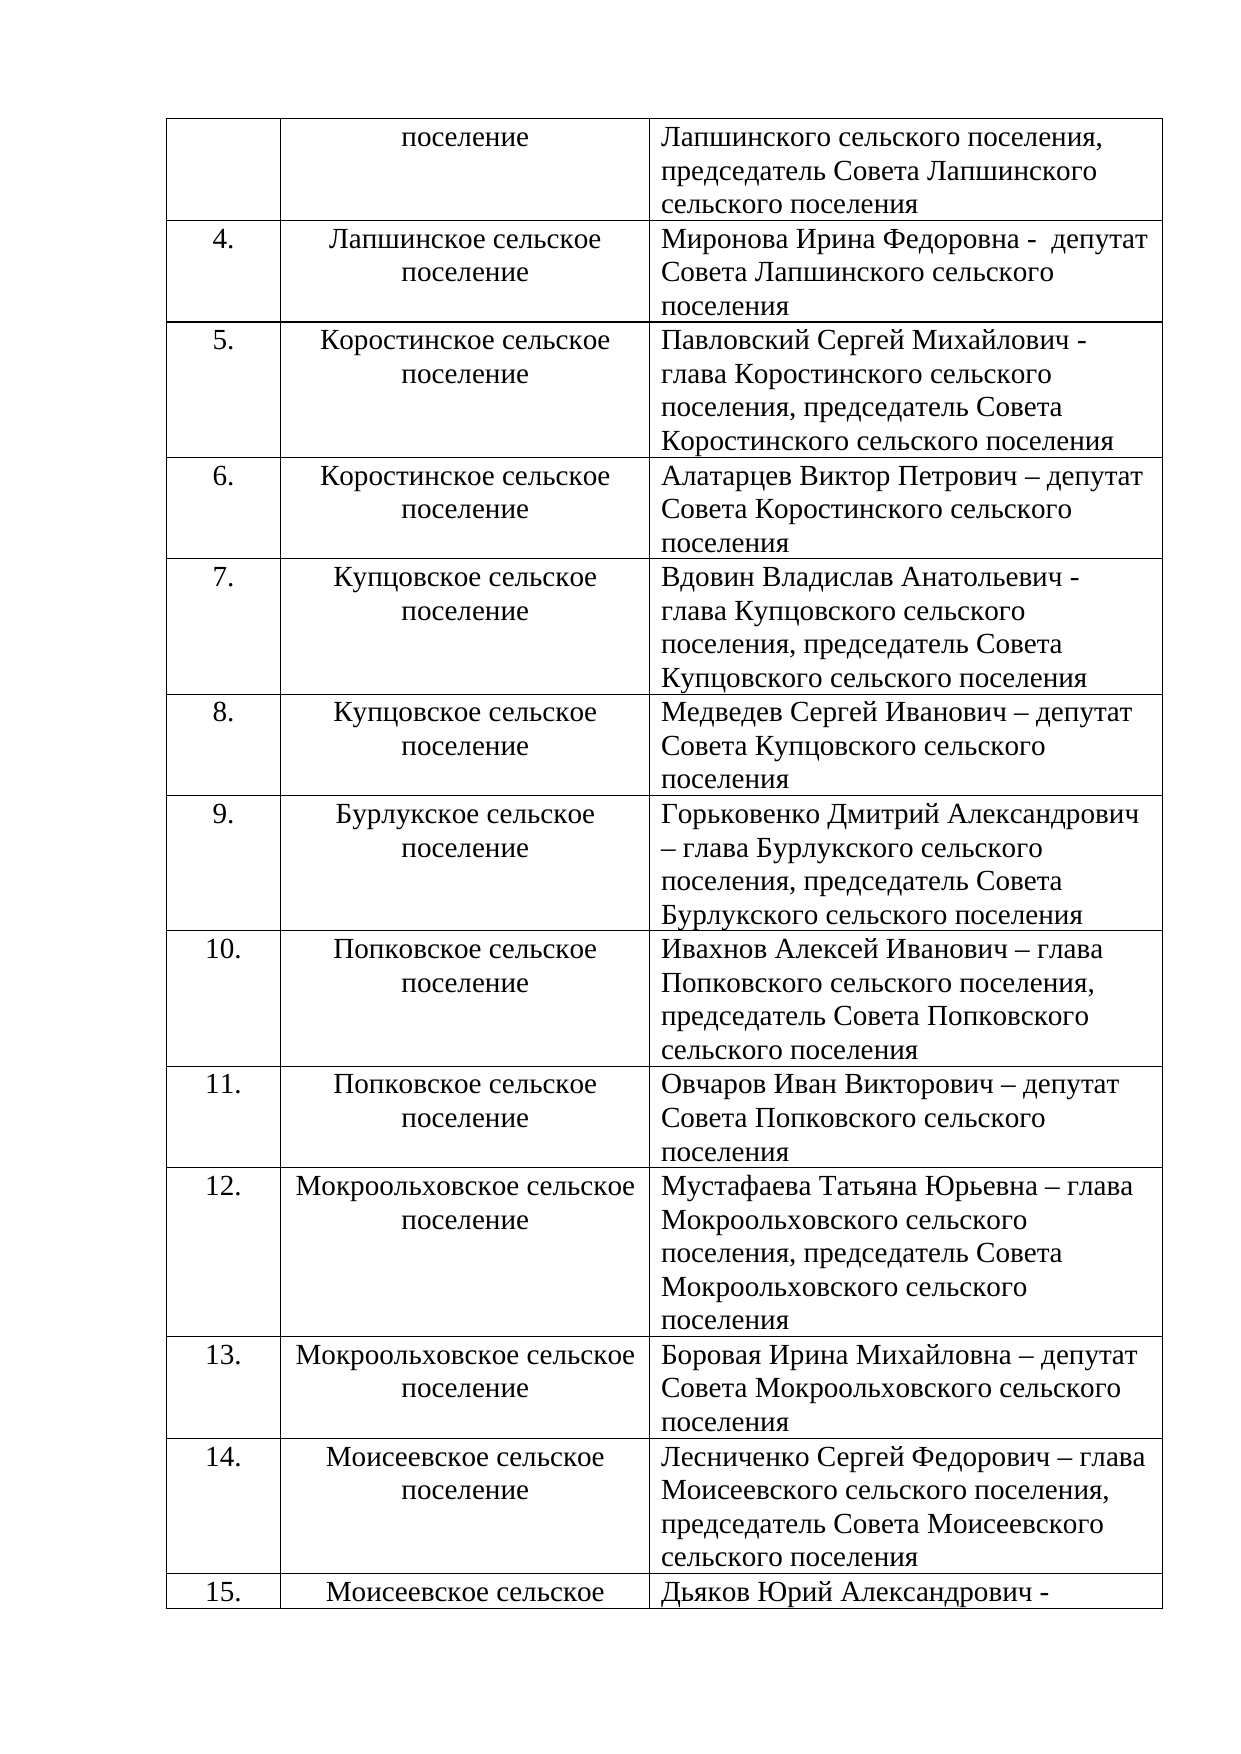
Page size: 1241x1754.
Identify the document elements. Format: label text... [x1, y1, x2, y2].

table_cell Купцовское сельское поселение [281, 559, 649, 693]
table_cell 4. [167, 221, 280, 321]
table_cell 8. [167, 695, 280, 795]
table_cell Лесниченко Сергей Федорович – глава Моисеевского сельского поселения, председатель Совета Моисеевского сельского поселения [650, 1439, 1162, 1573]
table_cell Павловский Сергей Михайлович - глава Коростинского сельского поселения, председатель Совета Коростинского сельского поселения [650, 323, 1162, 457]
table_cell Вдовин Владислав Анатольевич - глава Купцовского сельского поселения, председатель Совета Купцовского сельского поселения [650, 559, 1162, 693]
table_cell 6. [167, 458, 280, 558]
table_cell Ивахнов Алексей Иванович – глава Попковского сельского поселения, председатель Совета Попковского сельского поселения [650, 931, 1162, 1066]
table_cell Коростинское сельское поселение [281, 458, 649, 558]
table_cell Коростинское сельское поселение [281, 323, 649, 457]
table_cell 14. [167, 1439, 280, 1573]
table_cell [281, 119, 649, 220]
table_cell 5. [167, 323, 280, 457]
table_cell Попковское сельское поселение [281, 1067, 649, 1167]
table_cell Горьковенко Дмитрий Александрович – глава Бурлукского сельского поселения, председатель Совета Бурлукского сельского поселения [650, 796, 1162, 930]
table_cell Моисеевское сельское поселение [281, 1439, 649, 1573]
table_cell Попковское сельское поселение [281, 931, 649, 1066]
table_cell Мустафаева Татьяна Юрьевна – глава Мокроольховского сельского поселения, председатель Совета Мокроольховского сельского поселения [650, 1168, 1162, 1336]
table_cell Лапшинское сельское поселение [281, 221, 649, 321]
table_cell Мокроольховское сельское поселение [281, 1168, 649, 1336]
table_cell Боровая Ирина Михайловна – депутат Совета Мокроольховского сельского поселения [650, 1337, 1162, 1438]
table_cell 7. [167, 559, 280, 693]
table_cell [650, 1574, 1162, 1607]
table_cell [281, 1574, 649, 1607]
table_cell Овчаров Иван Викторович – депутат Совета Попковского сельского поселения [650, 1067, 1162, 1167]
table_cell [650, 119, 1162, 220]
table_cell 10. [167, 931, 280, 1066]
table_cell Бурлукское сельское поселение [281, 796, 649, 930]
table_cell 3. [167, 119, 280, 220]
table_cell 13. [167, 1337, 280, 1438]
table_cell Мокроольховское сельское поселение [281, 1337, 649, 1438]
table_cell Алатарцев Виктор Петрович – депутат Совета Коростинского сельского поселения [650, 458, 1162, 558]
table_cell 15. [167, 1574, 280, 1607]
table_cell Купцовское сельское поселение [281, 695, 649, 795]
table_cell 9. [167, 796, 280, 930]
table_cell Миронова Ирина Федоровна - депутат Совета Лапшинского сельского поселения [650, 221, 1162, 321]
table_cell Медведев Сергей Иванович – депутат Совета Купцовского сельского поселения [650, 695, 1162, 795]
table_cell 12. [167, 1168, 280, 1336]
table_cell 11. [167, 1067, 280, 1167]
